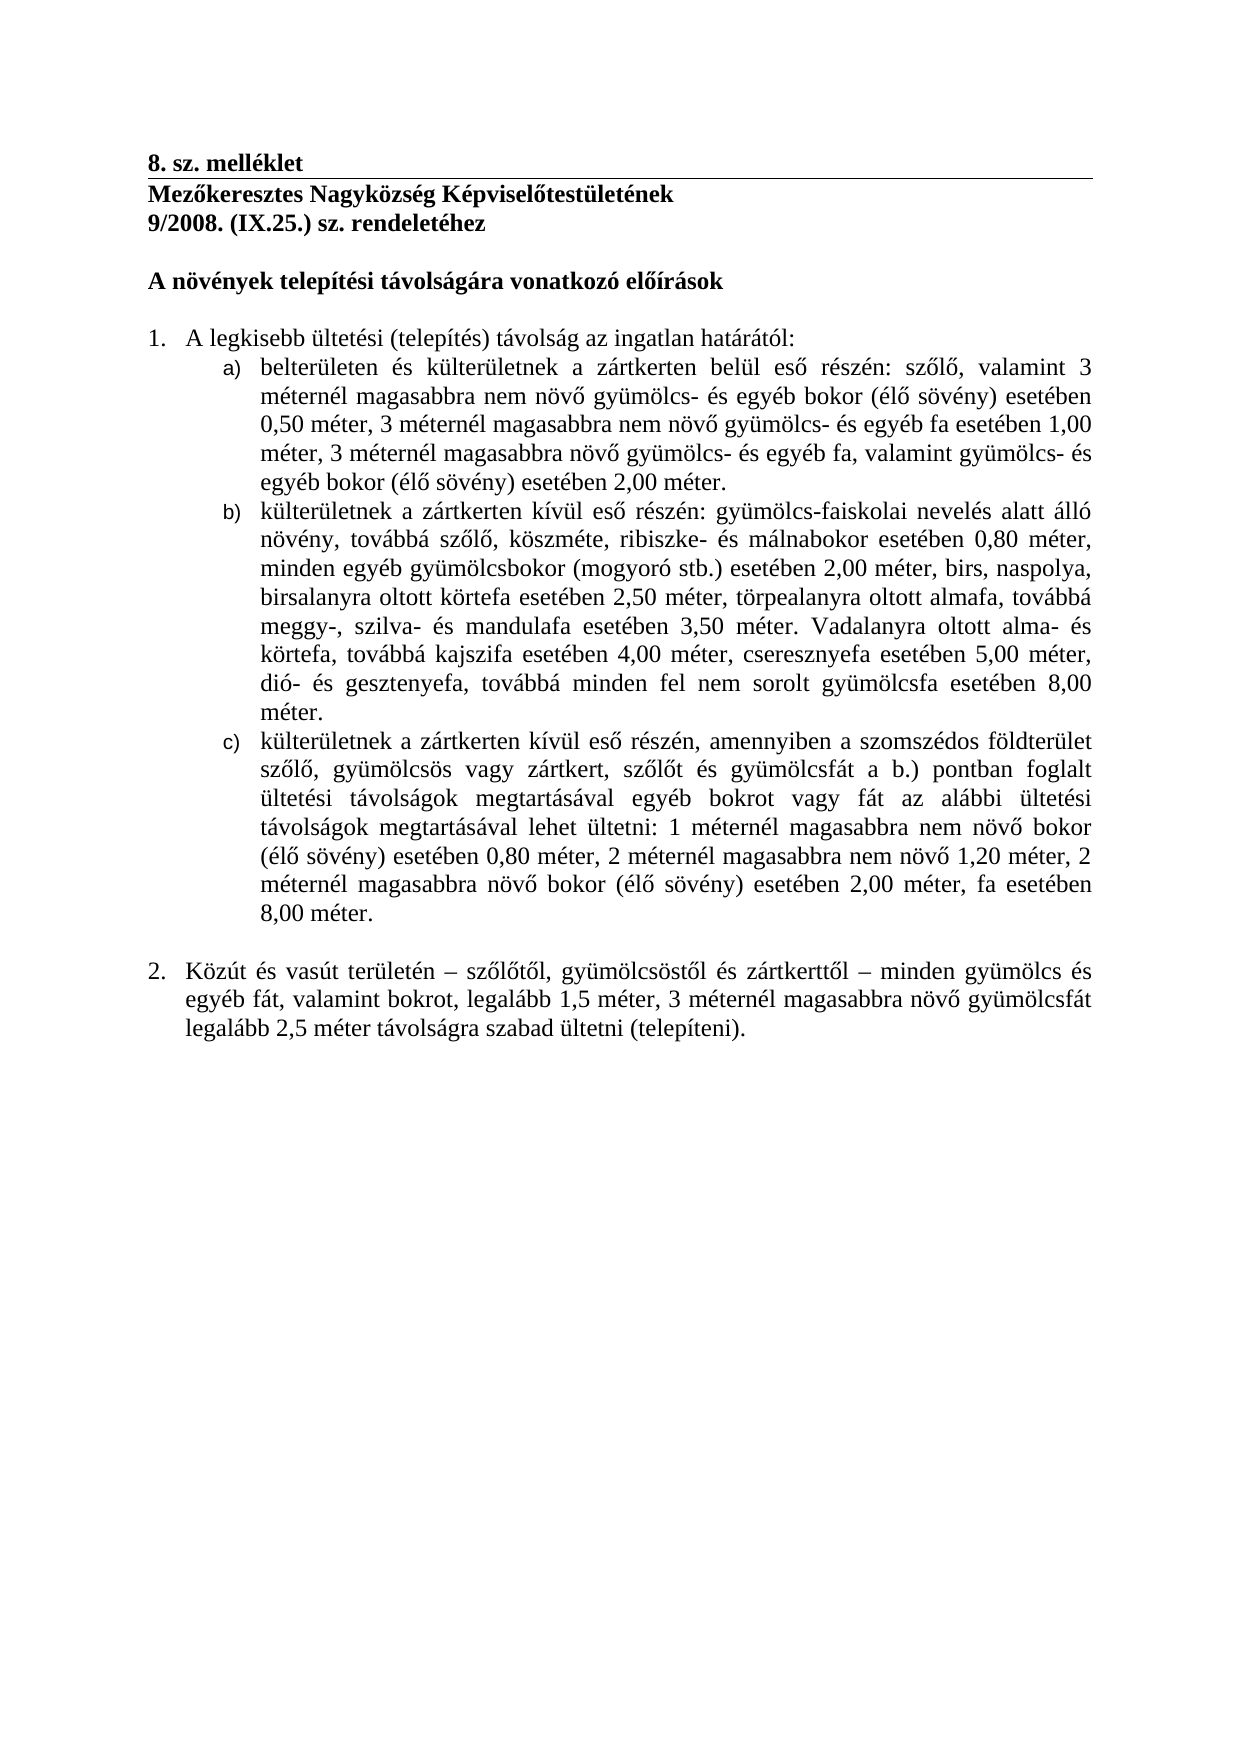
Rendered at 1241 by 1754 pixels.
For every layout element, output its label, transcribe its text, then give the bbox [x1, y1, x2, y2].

text 9/2008. (IX.25.) sz. rendeletéhez [148, 208, 1093, 237]
text Mezőkeresztes Nagyközség Képviselőtestületének [148, 179, 1093, 208]
list külterületnek a zártkerten kívül eső részén, amennyiben a szomszédos földterület szőlő, gyümölcsös vagy zártkert, szőlőt és gyümölcsfát a b.) pontban foglalt ültetési távolságok megtartásával egyéb bokrot vagy fát az alábbi ültetési távolságok megtartásával lehet ültetni: 1 méternél magasabbra nem növő bokor (élő sövény) esetében , 2 méternél magasabbra nem növő , 2 méternél magasabbra növő bokor (élő sövény) esetében , fa esetében . [223, 726, 1093, 927]
list külterületnek a zártkerten kívül eső részén: gyümölcs-faiskolai nevelés alatt álló növény, továbbá szőlő, köszméte, ribiszke- és málnabokor esetében , minden egyéb gyümölcsbokor (mogyoró stb.) esetében , birs, naspolya, birsalanyra oltott körtefa esetében , törpealanyra oltott almafa, továbbá meggy-, szilva- és mandulafa esetében . Vadalanyra oltott alma- és körtefa, továbbá kajszifa esetében , cseresznyefa esetében , dió- és gesztenyefa, továbbá minden fel nem sorolt gyümölcsfa esetében . [223, 496, 1093, 726]
list Közút és vasút területén – szőlőtől, gyümölcsöstől és zártkerttől – minden gyümölcs és egyéb fát, valamint bokrot, legalább , 3 méternél magasabbra növő gyümölcsfát legalább távolságra szabad ültetni (telepíteni). [148, 956, 1093, 1042]
list A legkisebb ültetési (telepítés) távolság az ingatlan határától: [148, 323, 1093, 352]
list belterületen és külterületnek a zártkerten belül eső részén: szőlő, valamint 3 méternél magasabbra nem növő gyümölcs- és egyéb bokor (élő sövény) esetében , 3 méternél magasabbra nem növő gyümölcs- és egyéb fa esetében , 3 méternél magasabbra növő gyümölcs- és egyéb fa, valamint gyümölcs- és egyéb bokor (élő sövény) esetében . [223, 352, 1093, 496]
text 8. sz. melléklet [148, 148, 1093, 178]
text A növények telepítési távolságára vonatkozó előírások [148, 266, 1093, 294]
